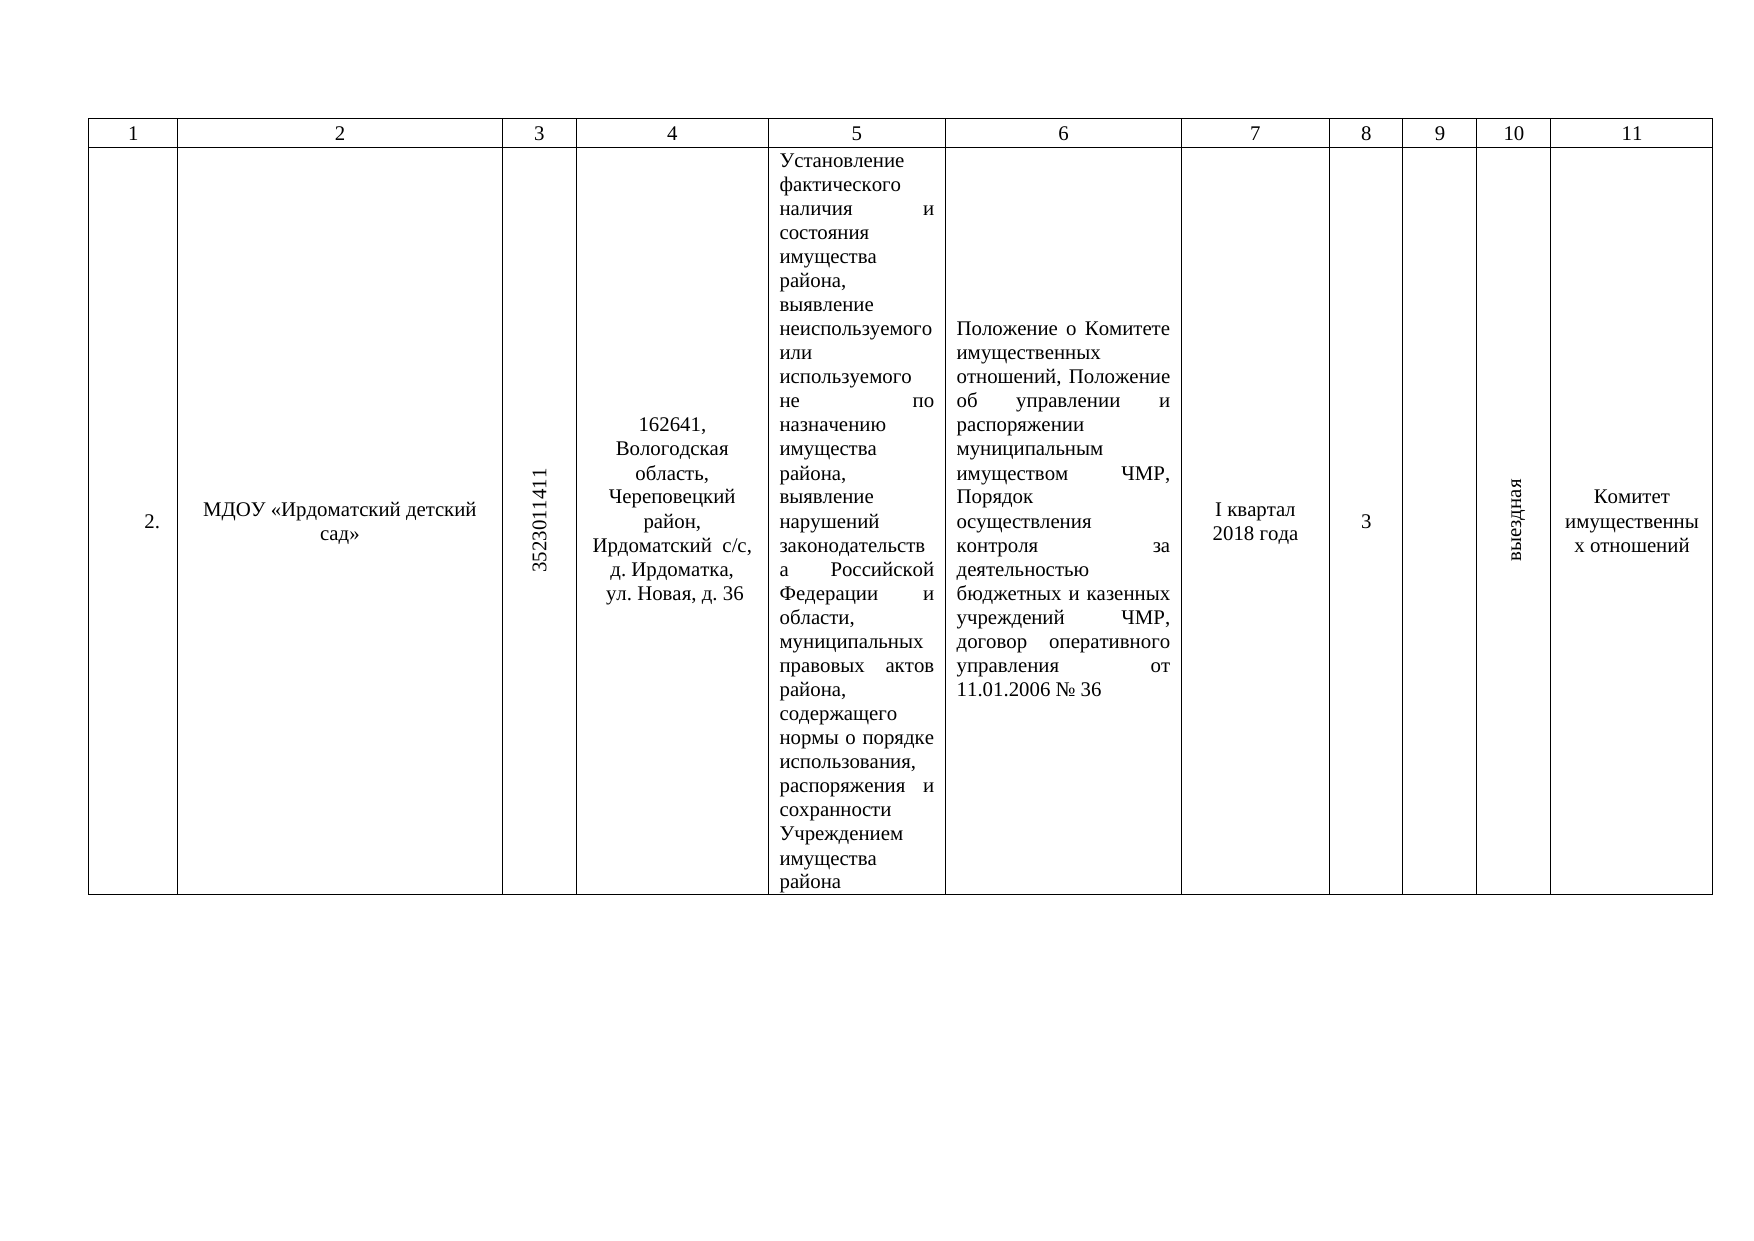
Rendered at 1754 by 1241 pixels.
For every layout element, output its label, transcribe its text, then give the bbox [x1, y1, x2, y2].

table_header 10 [1477, 119, 1550, 147]
table_header 5 [769, 119, 945, 147]
table_cell [1403, 148, 1476, 893]
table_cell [769, 148, 945, 893]
table_header 11 [1551, 119, 1712, 147]
table_header 9 [1403, 119, 1476, 147]
table_cell выездная [1477, 148, 1550, 893]
table_cell 3523011411 [503, 148, 576, 893]
table_cell Положение о Комитете имущественных отношений, Положение об управлении и распоряжении муниципальным имуществом ЧМР, Порядок осуществления контроля за деятельностью бюджетных и казенных учреждений ЧМР, договор оперативного управления от 11.01.2006 № 36 [946, 148, 1181, 893]
table_header 8 [1330, 119, 1402, 147]
table_header 3 [503, 119, 576, 147]
table_header 1 [89, 119, 177, 147]
table_cell 3 [1330, 148, 1402, 893]
table_header 4 [577, 119, 768, 147]
table_header 6 [946, 119, 1181, 147]
table_cell I квартал 2018 года [1182, 148, 1329, 893]
table_cell МДОУ «Ирдоматский детский сад» [178, 148, 502, 893]
table_cell 162641, Вологодская область, Череповецкий район, Ирдоматский с/с, д. Ирдоматка, ул. Новая, д. 36 [577, 148, 768, 893]
table_cell [89, 148, 177, 893]
table_header 7 [1182, 119, 1329, 147]
table_cell Комитет имущественных отношений [1551, 148, 1712, 893]
table_header 2 [178, 119, 502, 147]
